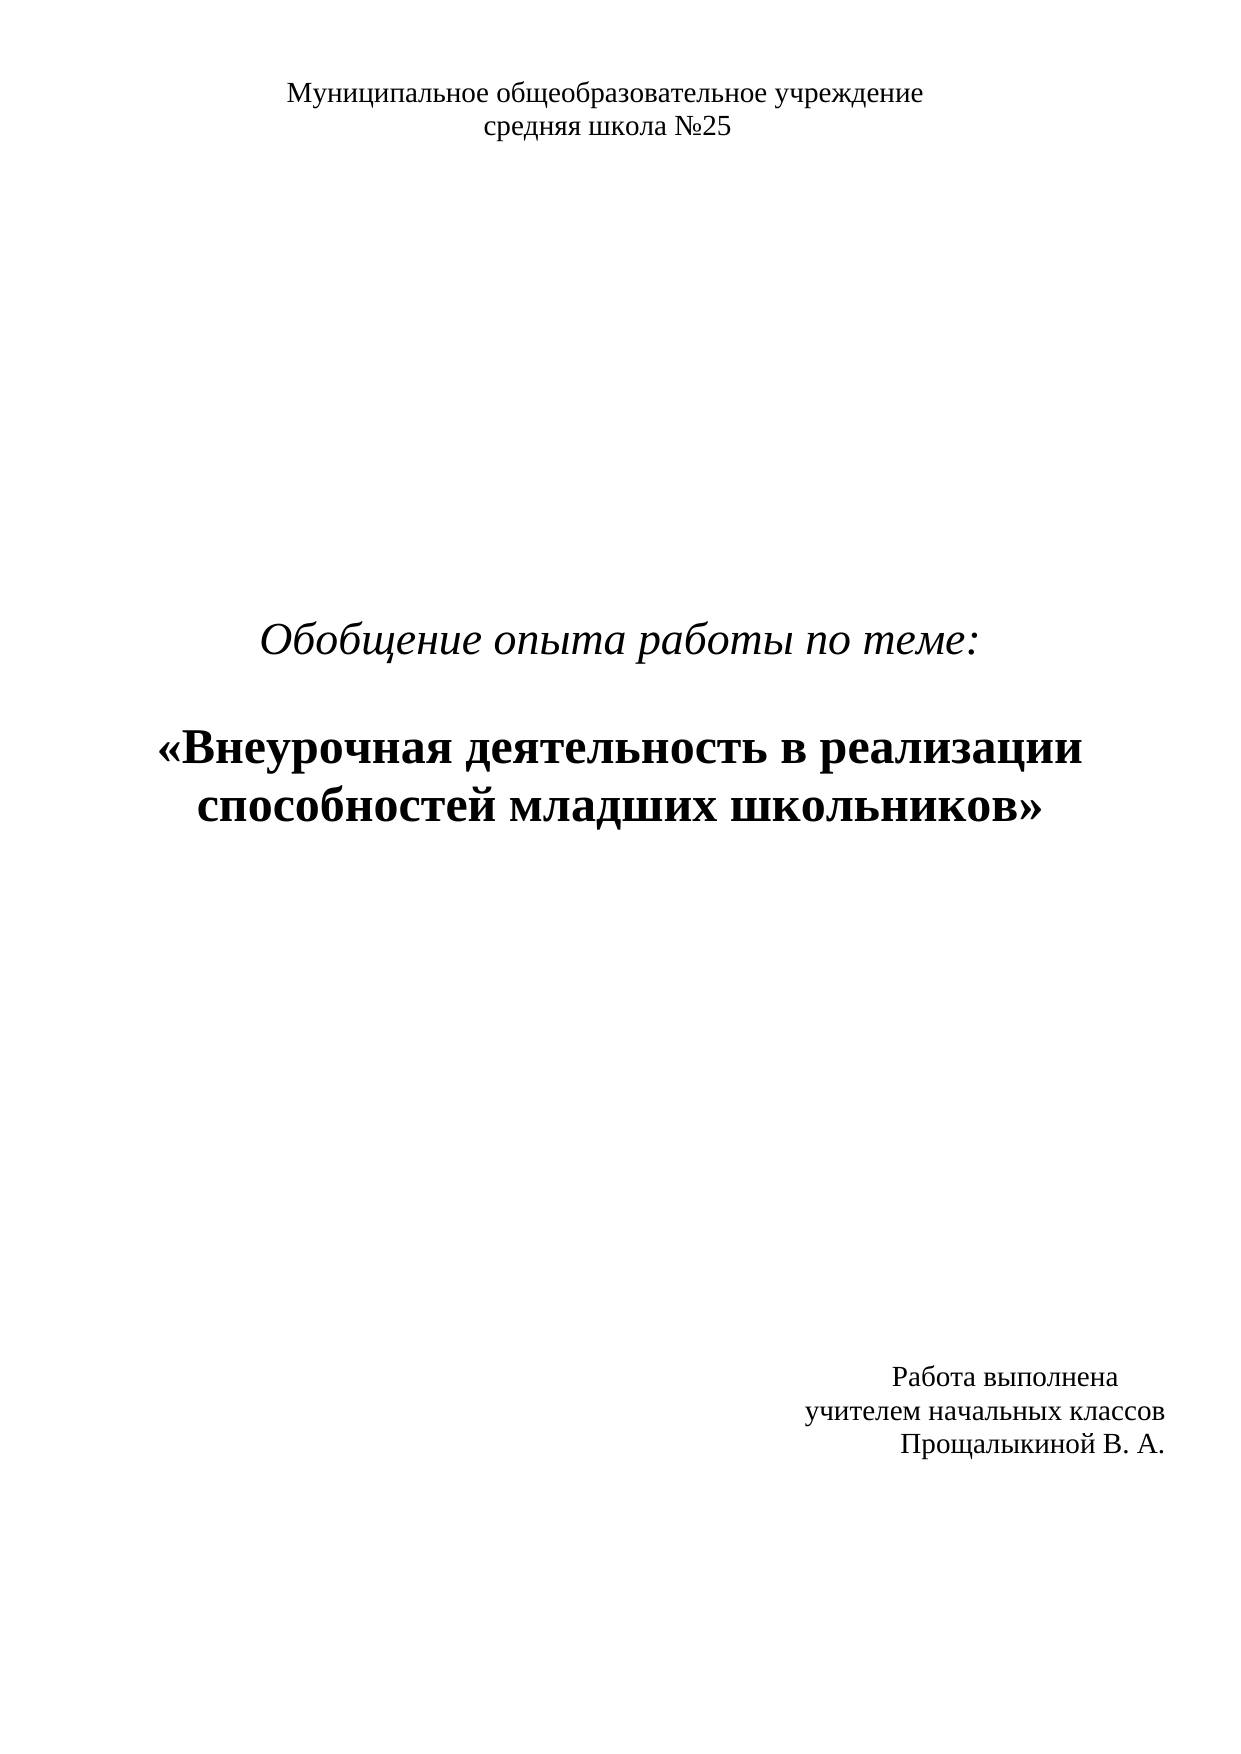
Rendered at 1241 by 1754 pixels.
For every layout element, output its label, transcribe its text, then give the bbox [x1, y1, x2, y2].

text Муниципальное общеобразовательное учреждение [75, 75, 1165, 108]
text Обобщение опыта работы по теме: [75, 612, 1165, 664]
text «Внеурочная деятельность в реализации способностей младших школьников» [75, 717, 1165, 832]
text Работа выполнена [75, 1359, 1165, 1393]
text учителем начальных классов Прощалыкиной В. А. [694, 1393, 1165, 1460]
text средняя школа №25 [75, 108, 1165, 142]
